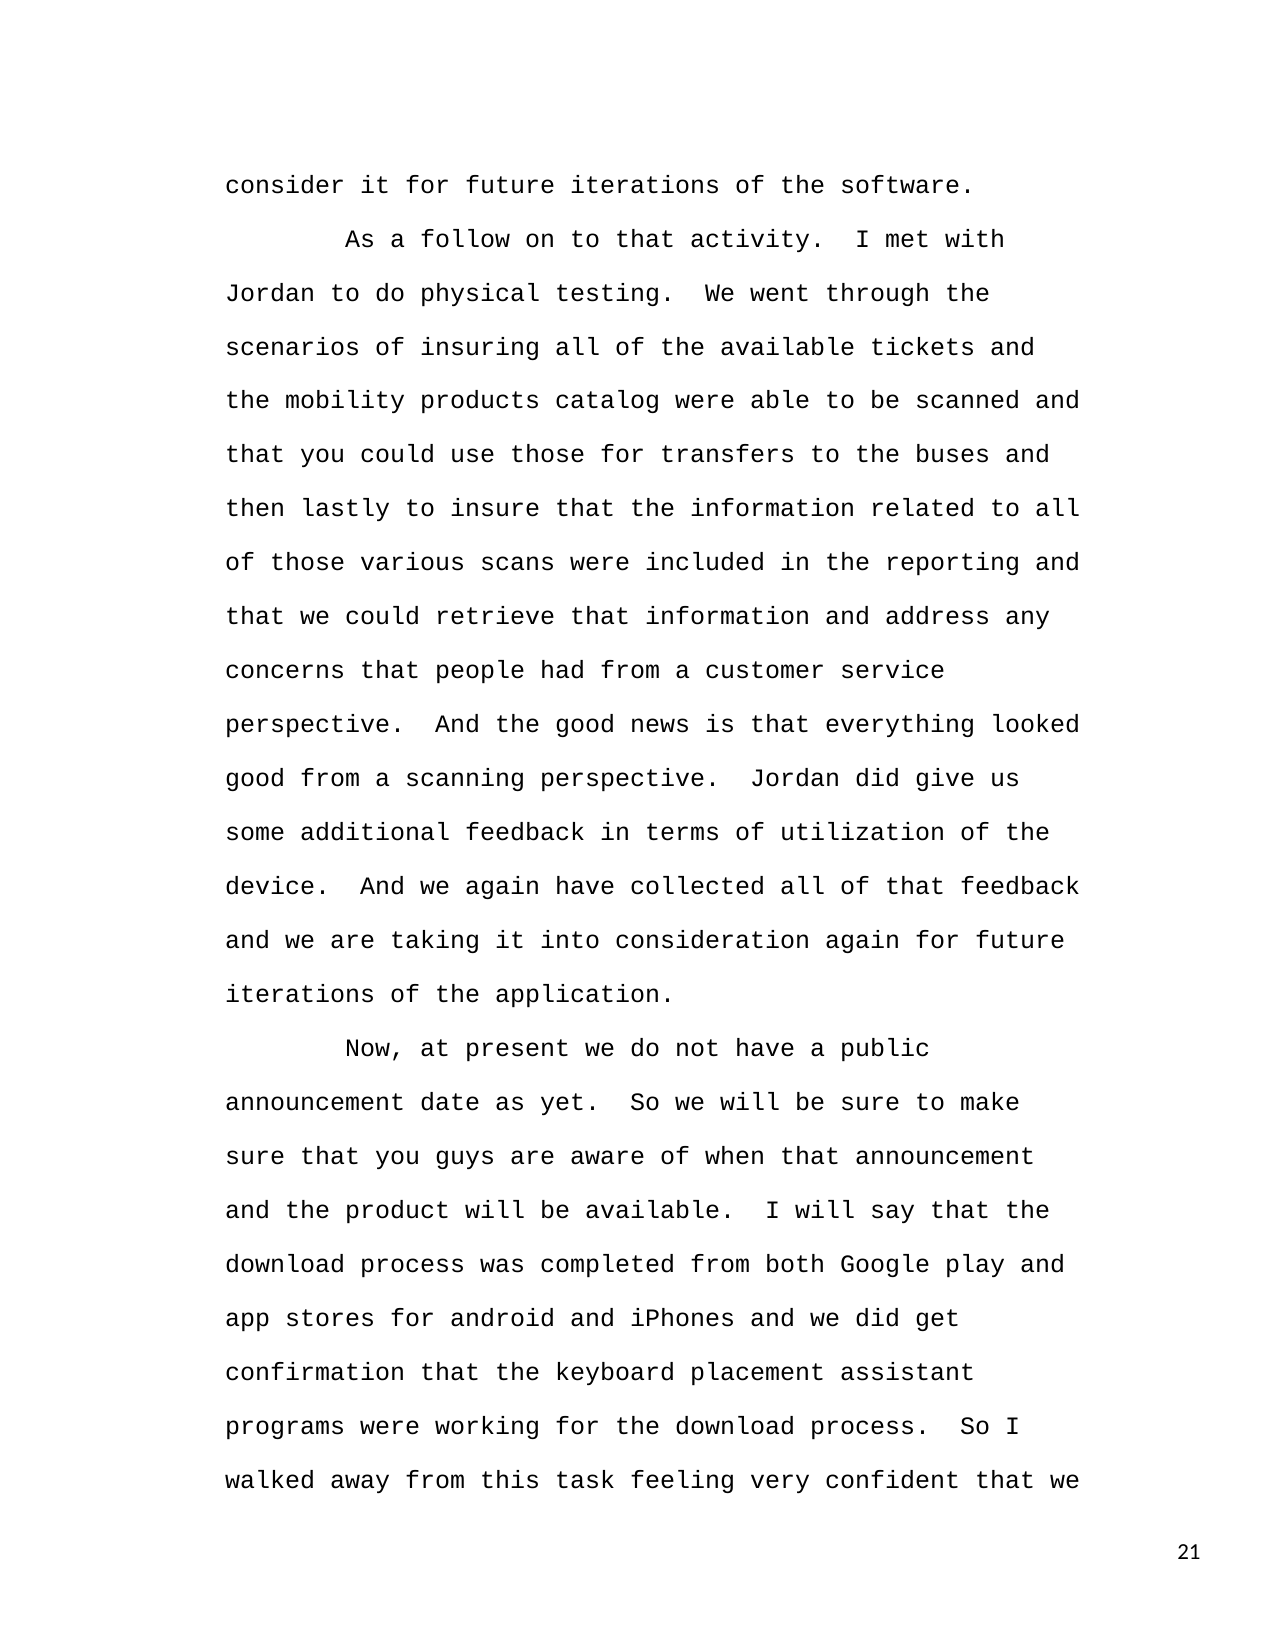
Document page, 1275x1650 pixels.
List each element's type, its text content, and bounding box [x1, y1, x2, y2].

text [225, 1013, 1080, 1499]
text As a follow on to that activity. I met with Jordan to do physical testing. We went through the scenarios of insuring all of the available tickets and the mobility products catalog were able to be scanned and that you could use those for transfers to the buses and then lastly to insure that the information related to all of those various scans were included in the reporting and that we could retrieve that information and address any concerns that people had from a customer service perspective. And the good news is that everything looked good from a scanning perspective. Jordan did give us some additional feedback in terms of utilization of the device. And we again have collected all of that feedback and we are taking it into consideration again for future iterations of the application. [225, 204, 1080, 1013]
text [225, 150, 1080, 204]
